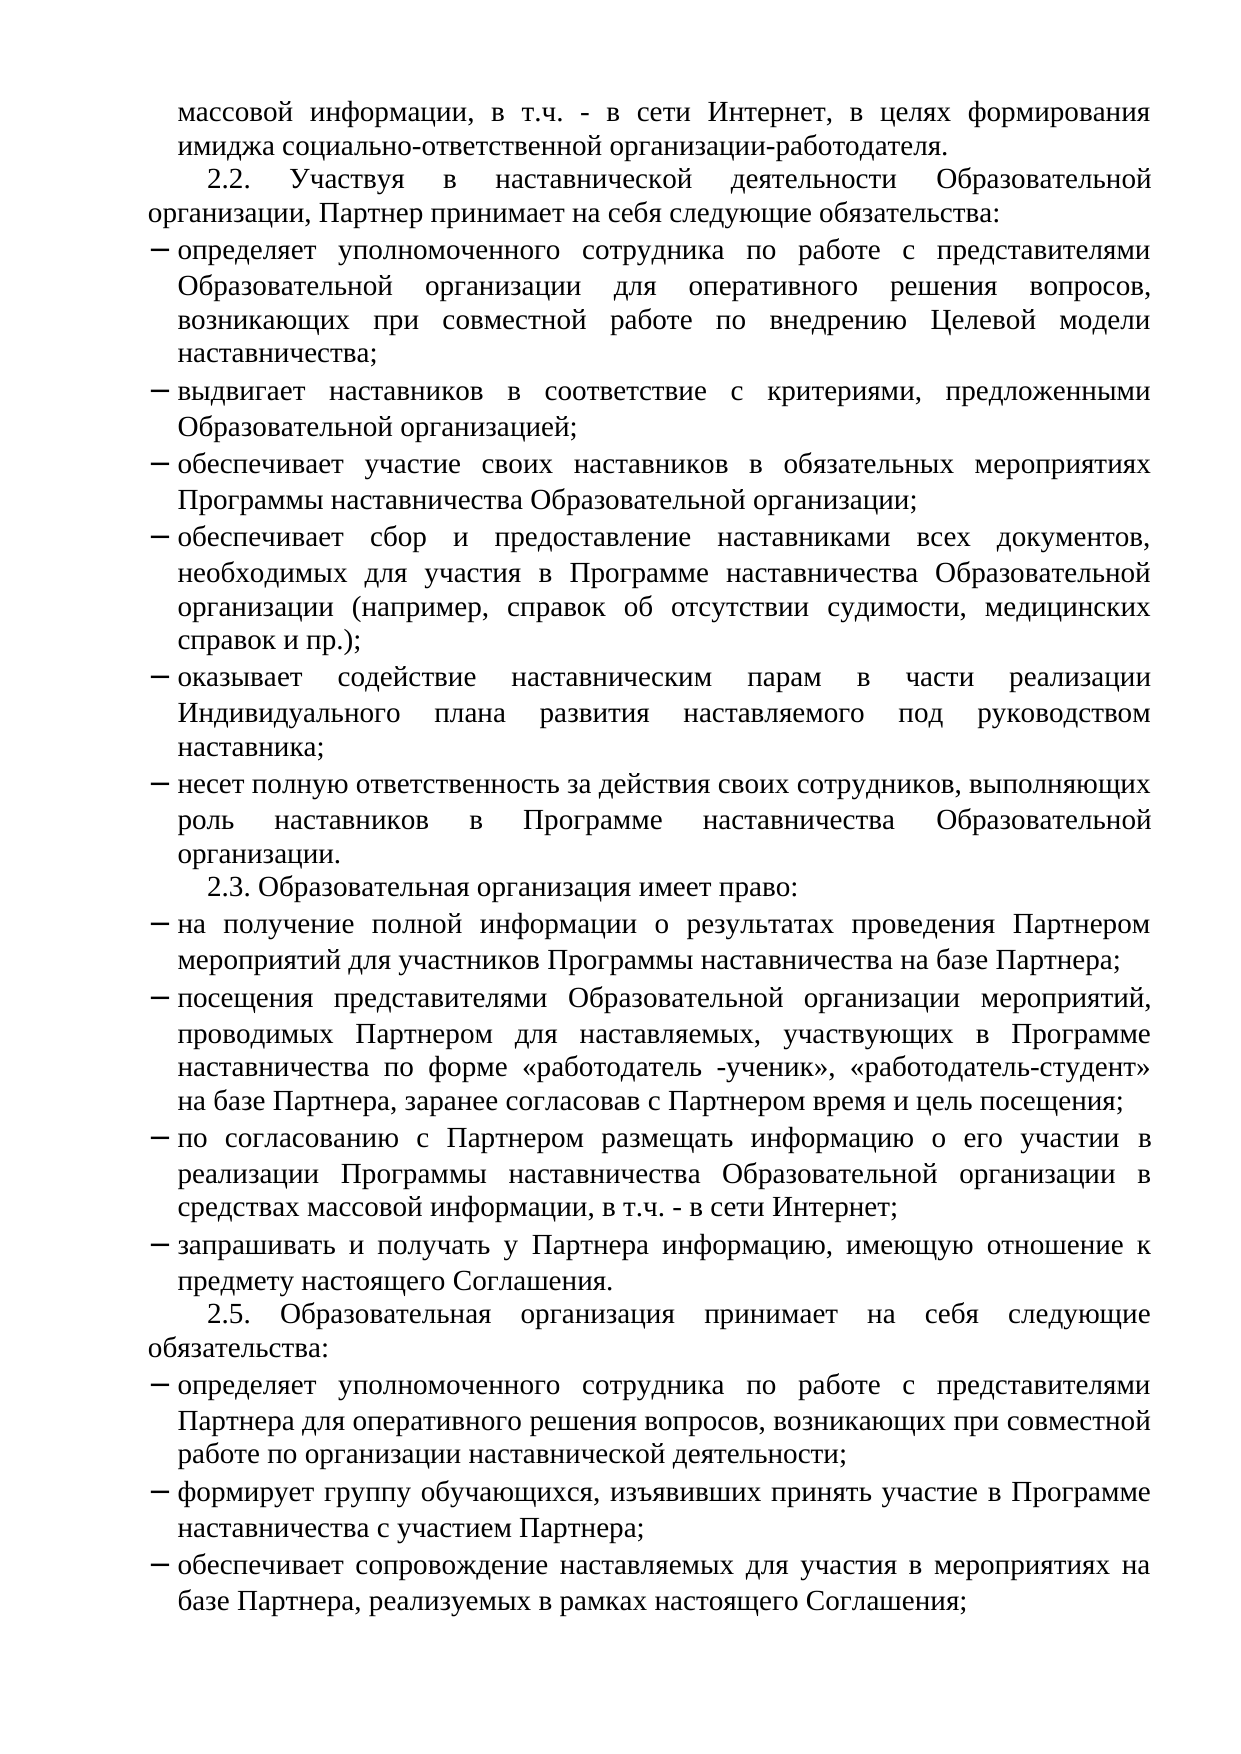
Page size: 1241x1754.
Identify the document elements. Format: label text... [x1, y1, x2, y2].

list на получение полной информации о результатах проведения Партнером мероприятий для участников Программы наставничества на базе Партнера; [148, 903, 1152, 976]
list оказывает содействие наставническим парам в части реализации Индивидуального плана развития наставляемого под руководством наставника; [148, 656, 1152, 762]
text 2.5. Образовательная организация принимает на себя следующие обязательства: [148, 1296, 1152, 1363]
list определяет уполномоченного сотрудника по работе с представителями Партнера для оперативного решения вопросов, возникающих при совместной работе по организации наставнической деятельности; [148, 1363, 1152, 1470]
list посещения представителями Образовательной организации мероприятий, проводимых Партнером для наставляемых, участвующих в Программе наставничества по форме «работодатель -ученик», «работодатель-студент» на базе Партнера, заранее согласовав с Партнером время и цель посещения; [148, 976, 1152, 1116]
list обеспечивает сопровождение наставляемых для участия в мероприятиях на базе Партнера, реализуемых в рамках настоящего Соглашения; [148, 1543, 1152, 1617]
text 2.2. Участвуя в наставнической деятельности Образовательной организации, Партнер принимает на себя следующие обязательства: [148, 162, 1152, 229]
list несет полную ответственность за действия своих сотрудников, выполняющих роль наставников в Программе наставничества Образовательной организации. [148, 762, 1152, 869]
list выдвигает наставников в соответствие с критериями, предложенными Образовательной организацией; [148, 369, 1152, 442]
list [148, 94, 1152, 162]
list определяет уполномоченного сотрудника по работе с представителями Образовательной организации для оперативного решения вопросов, возникающих при совместной работе по внедрению Целевой модели наставничества; [148, 229, 1152, 369]
list запрашивать и получать у Партнера информацию, имеющую отношение к предмету настоящего Соглашения. [148, 1223, 1152, 1296]
list формирует группу обучающихся, изъявивших принять участие в Программе наставничества с участием Партнера; [148, 1470, 1152, 1543]
list обеспечивает сбор и предоставление наставниками всех документов, необходимых для участия в Программе наставничества Образовательной организации (например, справок об отсутствии судимости, медицинских справок и пр.); [148, 515, 1152, 656]
list обеспечивает участие своих наставников в обязательных мероприятиях Программы наставничества Образовательной организации; [148, 442, 1152, 515]
text 2.3. Образовательная организация имеет право: [148, 869, 1152, 903]
list по согласованию с Партнером размещать информацию о его участии в реализации Программы наставничества Образовательной организации в средствах массовой информации, в т.ч. - в сети Интернет; [148, 1116, 1152, 1223]
